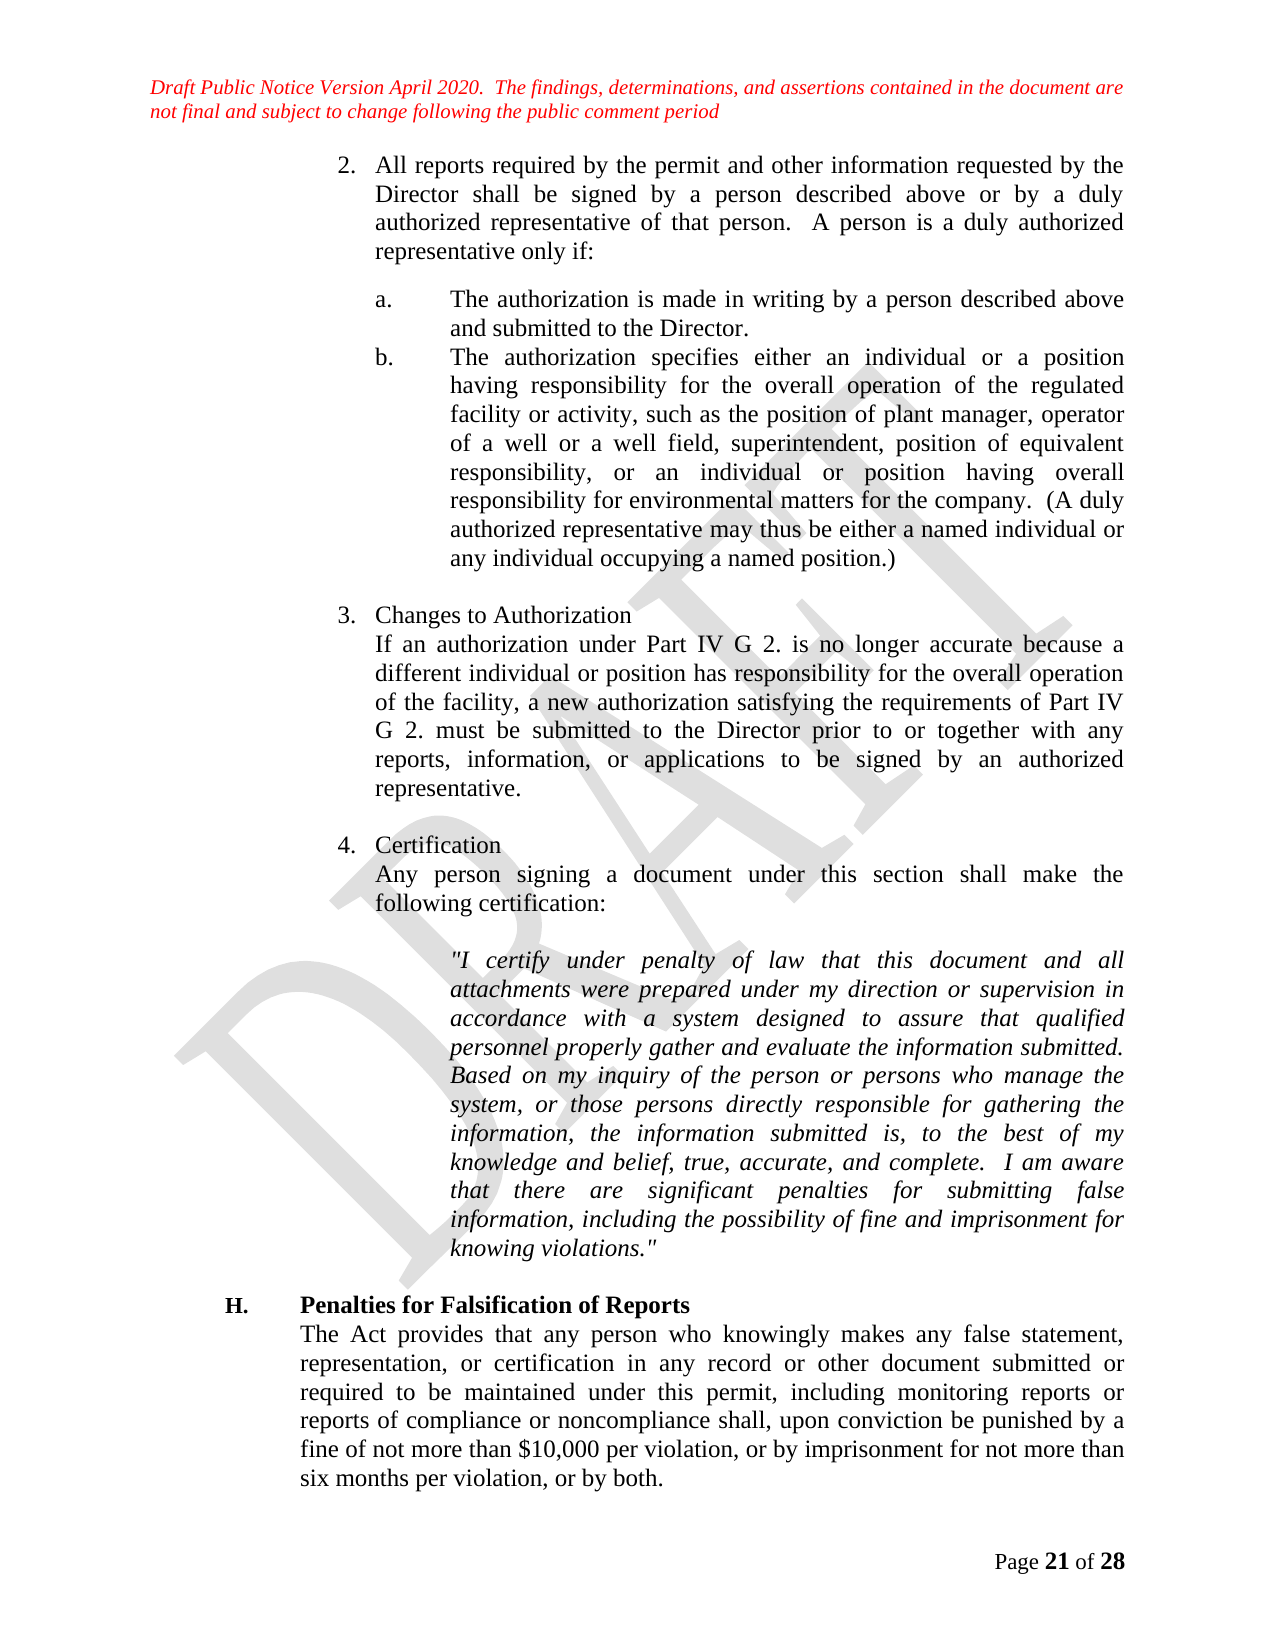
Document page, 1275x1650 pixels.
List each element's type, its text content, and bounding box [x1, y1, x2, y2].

text The Act provides that any person who knowingly makes any false statement, representation, or certification in any record or other document submitted or required to be maintained under this permit, including monitoring reports or reports of compliance or noncompliance shall, upon conviction be punished by a fine of not more than $10,000 per violation, or by imprisonment for not more than six months per violation, or by both. [300, 1319, 1125, 1492]
text Any person signing a document under this section shall make the following certification: [375, 859, 1125, 917]
text If an authorization under Part IV G 2. is no longer accurate because a different individual or position has responsibility for the overall operation of the facility, a new authorization satisfying the requirements of Part IV G 2. must be submitted to the Director prior to or together with any reports, information, or applications to be signed by an authorized representative. [375, 629, 1125, 802]
list Certification [337, 830, 1125, 859]
text "I certify under penalty of law that this document and all attachments were prepared under my direction or supervision in accordance with a system designed to assure that qualified personnel properly gather and evaluate the information submitted. Based on my inquiry of the person or persons who manage the system, or those persons directly responsible for gathering the information, the information submitted is, to the best of my knowledge and belief, true, accurate, and complete. I am aware that there are significant penalties for submitting false information, including the possibility of fine and imprisonment for knowing violations." [450, 945, 1125, 1262]
subtitle The authorization specifies either an individual or a position having responsibility for the overall operation of the regulated facility or activity, such as the position of plant manager, operator of a well or a well field, superintendent, position of equivalent responsibility, or an individual or position having overall responsibility for environmental matters for the company. (A duly authorized representative may thus be either a named individual or any individual occupying a named position.) [375, 342, 1125, 572]
list All reports required by the permit and other information requested by the Director shall be signed by a person described above or by a duly authorized representative of that person. A person is a duly authorized representative only if: [337, 150, 1125, 265]
subtitle Penalties for Falsification of Reports [225, 1290, 1125, 1319]
list Changes to Authorization [337, 600, 1125, 629]
subtitle The authorization is made in writing by a person described above and submitted to the Director. [375, 284, 1125, 342]
